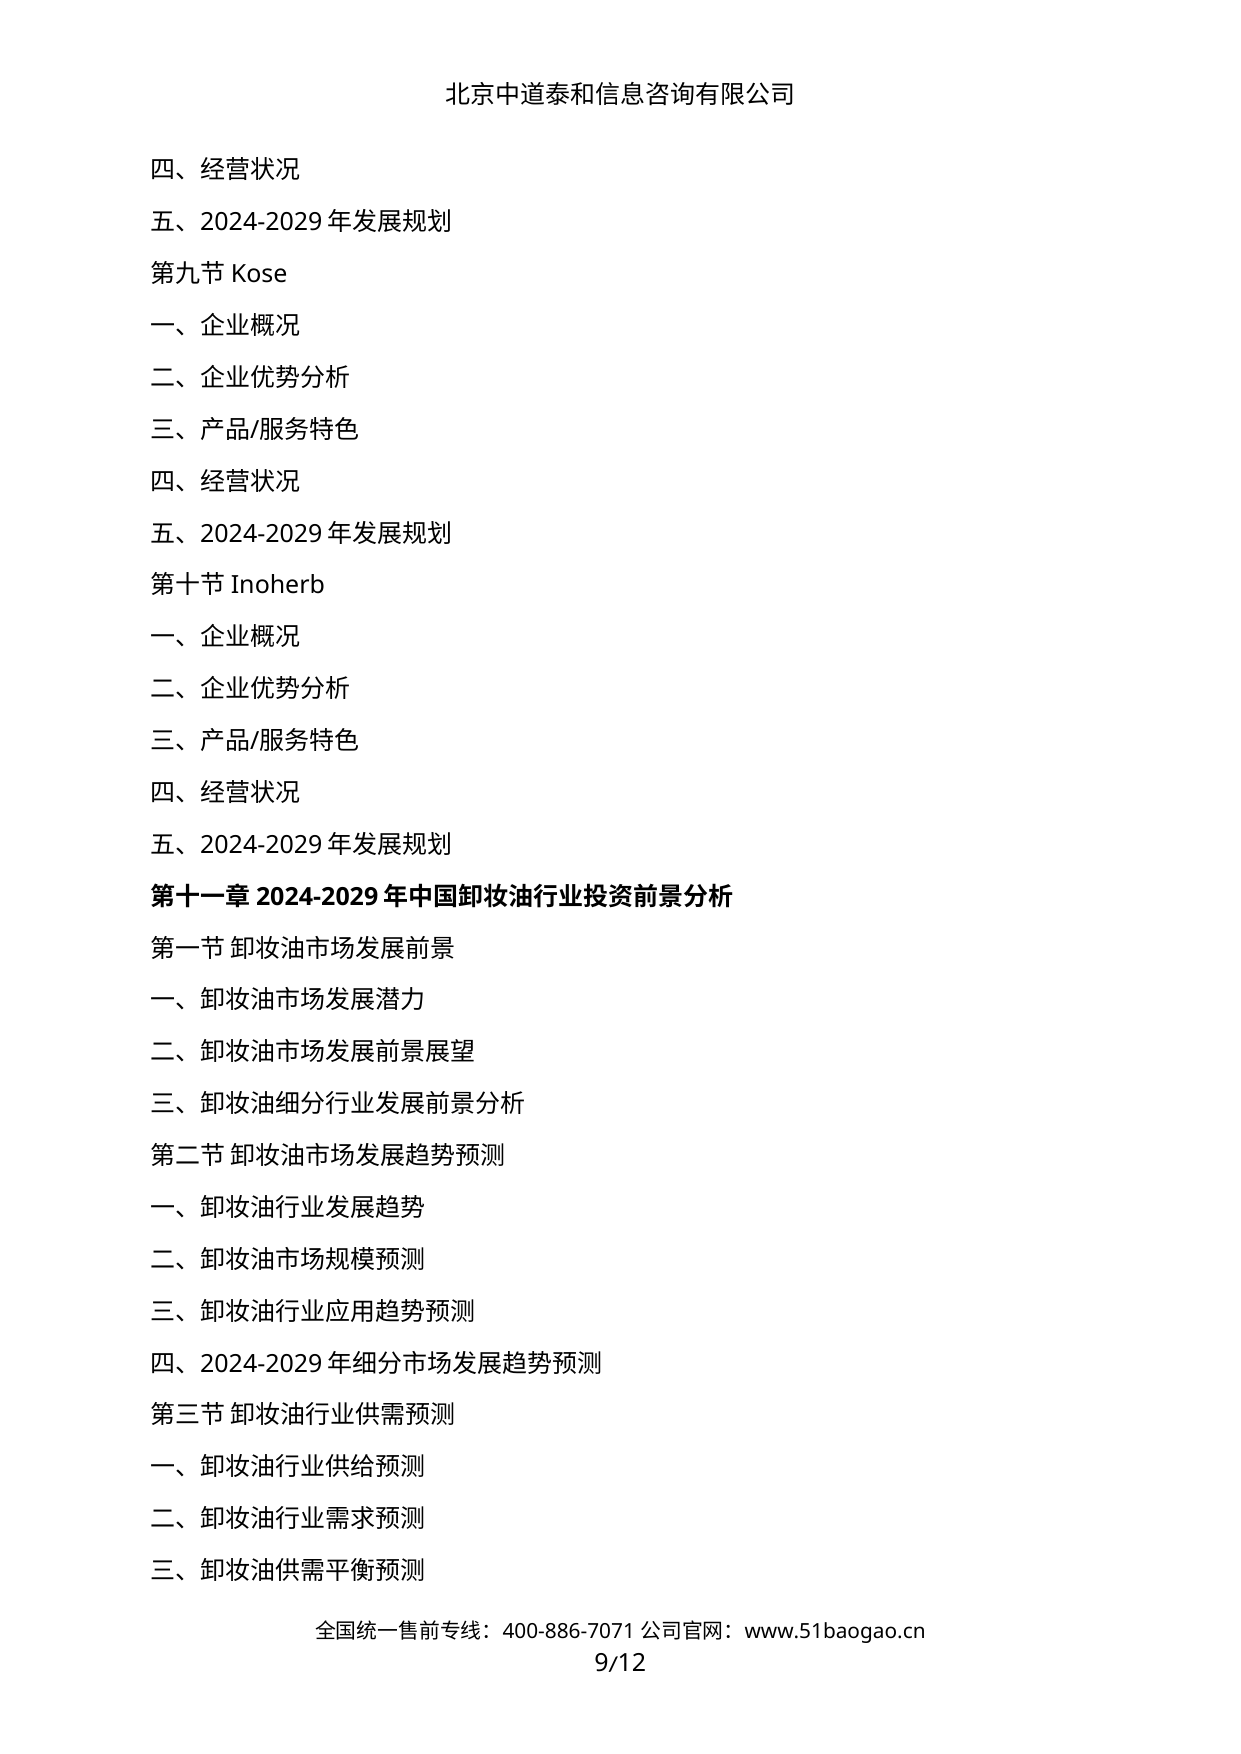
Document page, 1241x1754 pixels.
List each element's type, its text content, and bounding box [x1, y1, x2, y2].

text 四、经营状况 [150, 461, 1090, 497]
text 第十节 Inoherb [150, 565, 1090, 601]
text 第十一章 2024-2029年中国卸妆油行业投资前景分析 [150, 876, 1090, 912]
text 三、产品/服务特色 [150, 721, 1090, 757]
text 一、卸妆油行业供给预测 [150, 1447, 1090, 1483]
text 第二节 卸妆油市场发展趋势预测 [150, 1136, 1090, 1172]
text 二、卸妆油行业需求预测 [150, 1499, 1090, 1535]
text 五、2024-2029年发展规划 [150, 513, 1090, 549]
text 二、企业优势分析 [150, 669, 1090, 705]
text 四、经营状况 [150, 150, 1090, 186]
text 第九节 Kose [150, 254, 1090, 290]
text 第一节 卸妆油市场发展前景 [150, 928, 1090, 964]
text 一、卸妆油行业发展趋势 [150, 1187, 1090, 1224]
text 一、企业概况 [150, 306, 1090, 342]
text 四、2024-2029年细分市场发展趋势预测 [150, 1343, 1090, 1379]
text 五、2024-2029年发展规划 [150, 202, 1090, 238]
text 四、经营状况 [150, 772, 1090, 809]
text 第三节 卸妆油行业供需预测 [150, 1395, 1090, 1431]
text 一、卸妆油市场发展潜力 [150, 980, 1090, 1016]
text 一、企业概况 [150, 617, 1090, 653]
text 二、企业优势分析 [150, 357, 1090, 394]
text 三、卸妆油供需平衡预测 [150, 1551, 1090, 1587]
text 二、卸妆油市场发展前景展望 [150, 1032, 1090, 1068]
text 三、产品/服务特色 [150, 409, 1090, 446]
text 二、卸妆油市场规模预测 [150, 1239, 1090, 1276]
text 三、卸妆油细分行业发展前景分析 [150, 1084, 1090, 1120]
text 三、卸妆油行业应用趋势预测 [150, 1291, 1090, 1327]
text 五、2024-2029年发展规划 [150, 824, 1090, 861]
